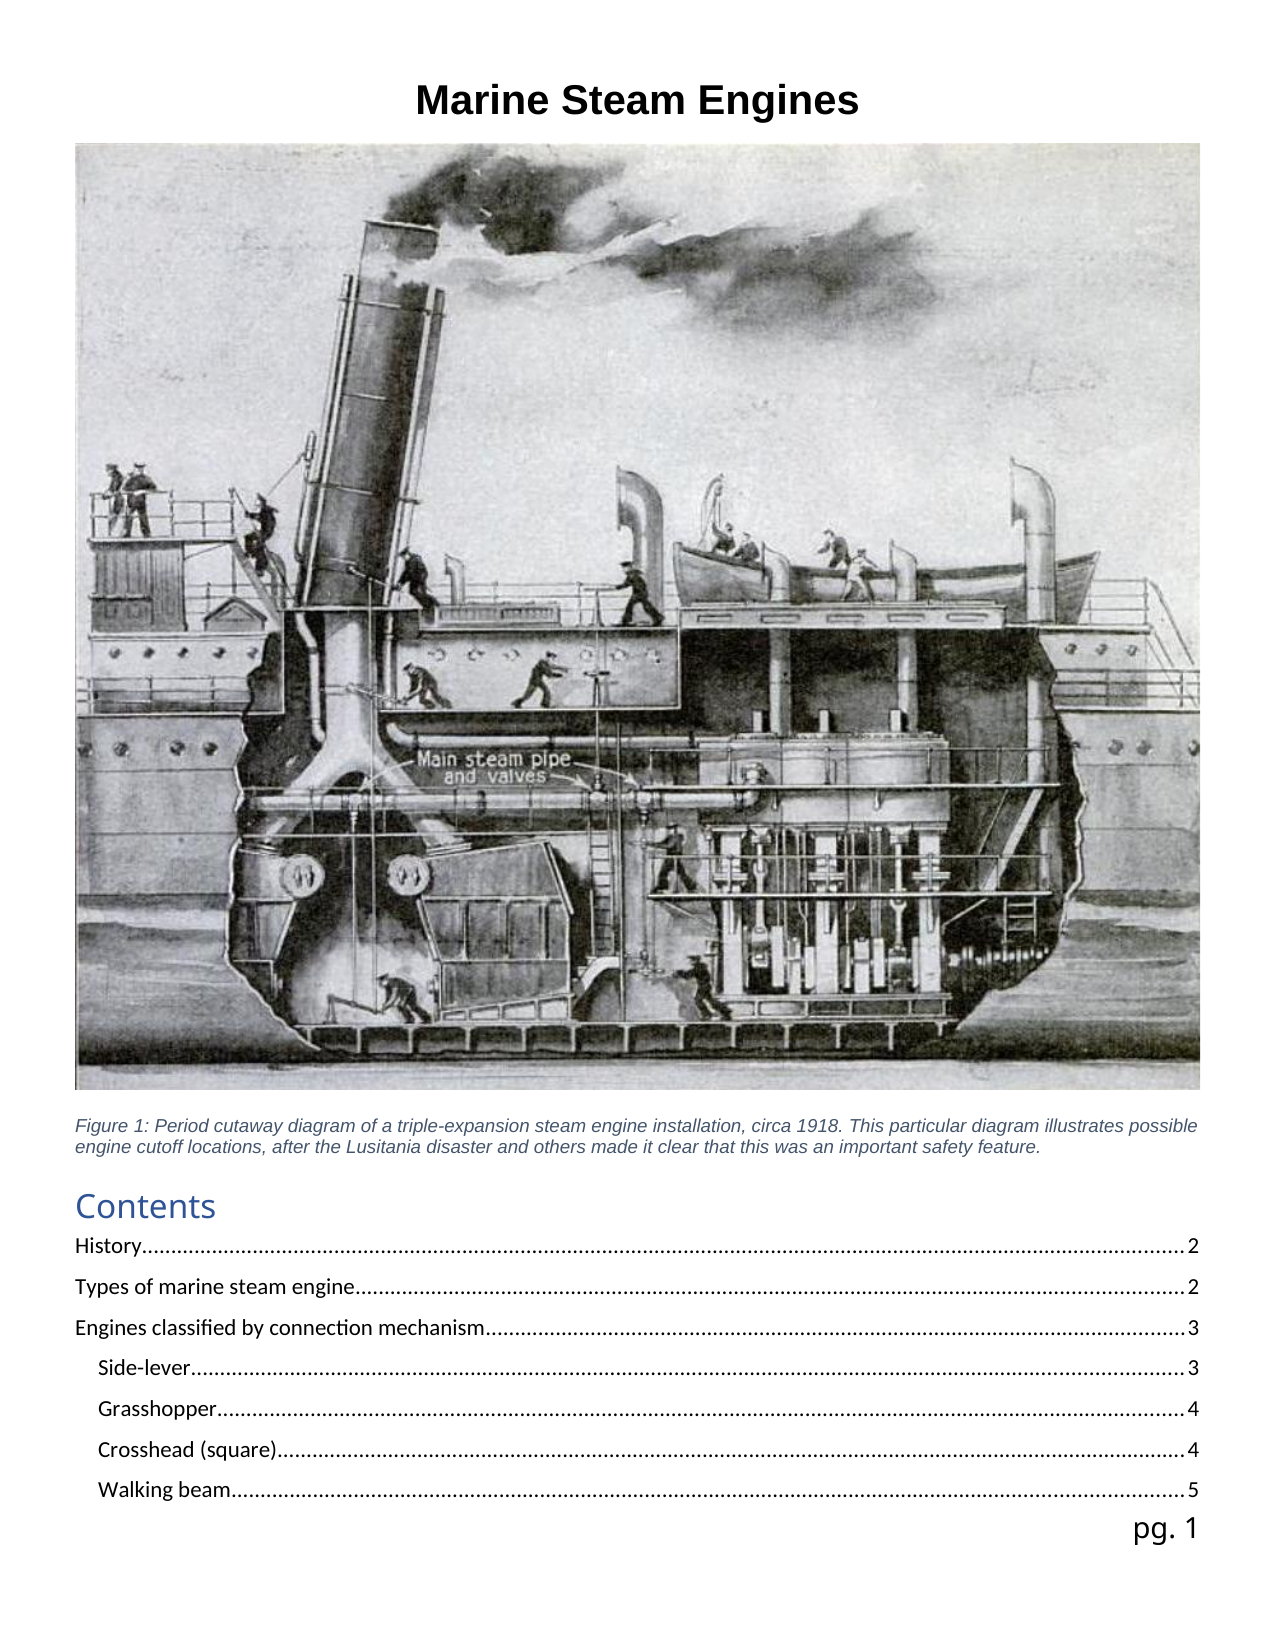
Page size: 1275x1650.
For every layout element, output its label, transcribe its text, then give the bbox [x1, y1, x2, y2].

text Marine Steam Engines [75, 75, 1200, 123]
picture [75, 143, 1200, 1090]
